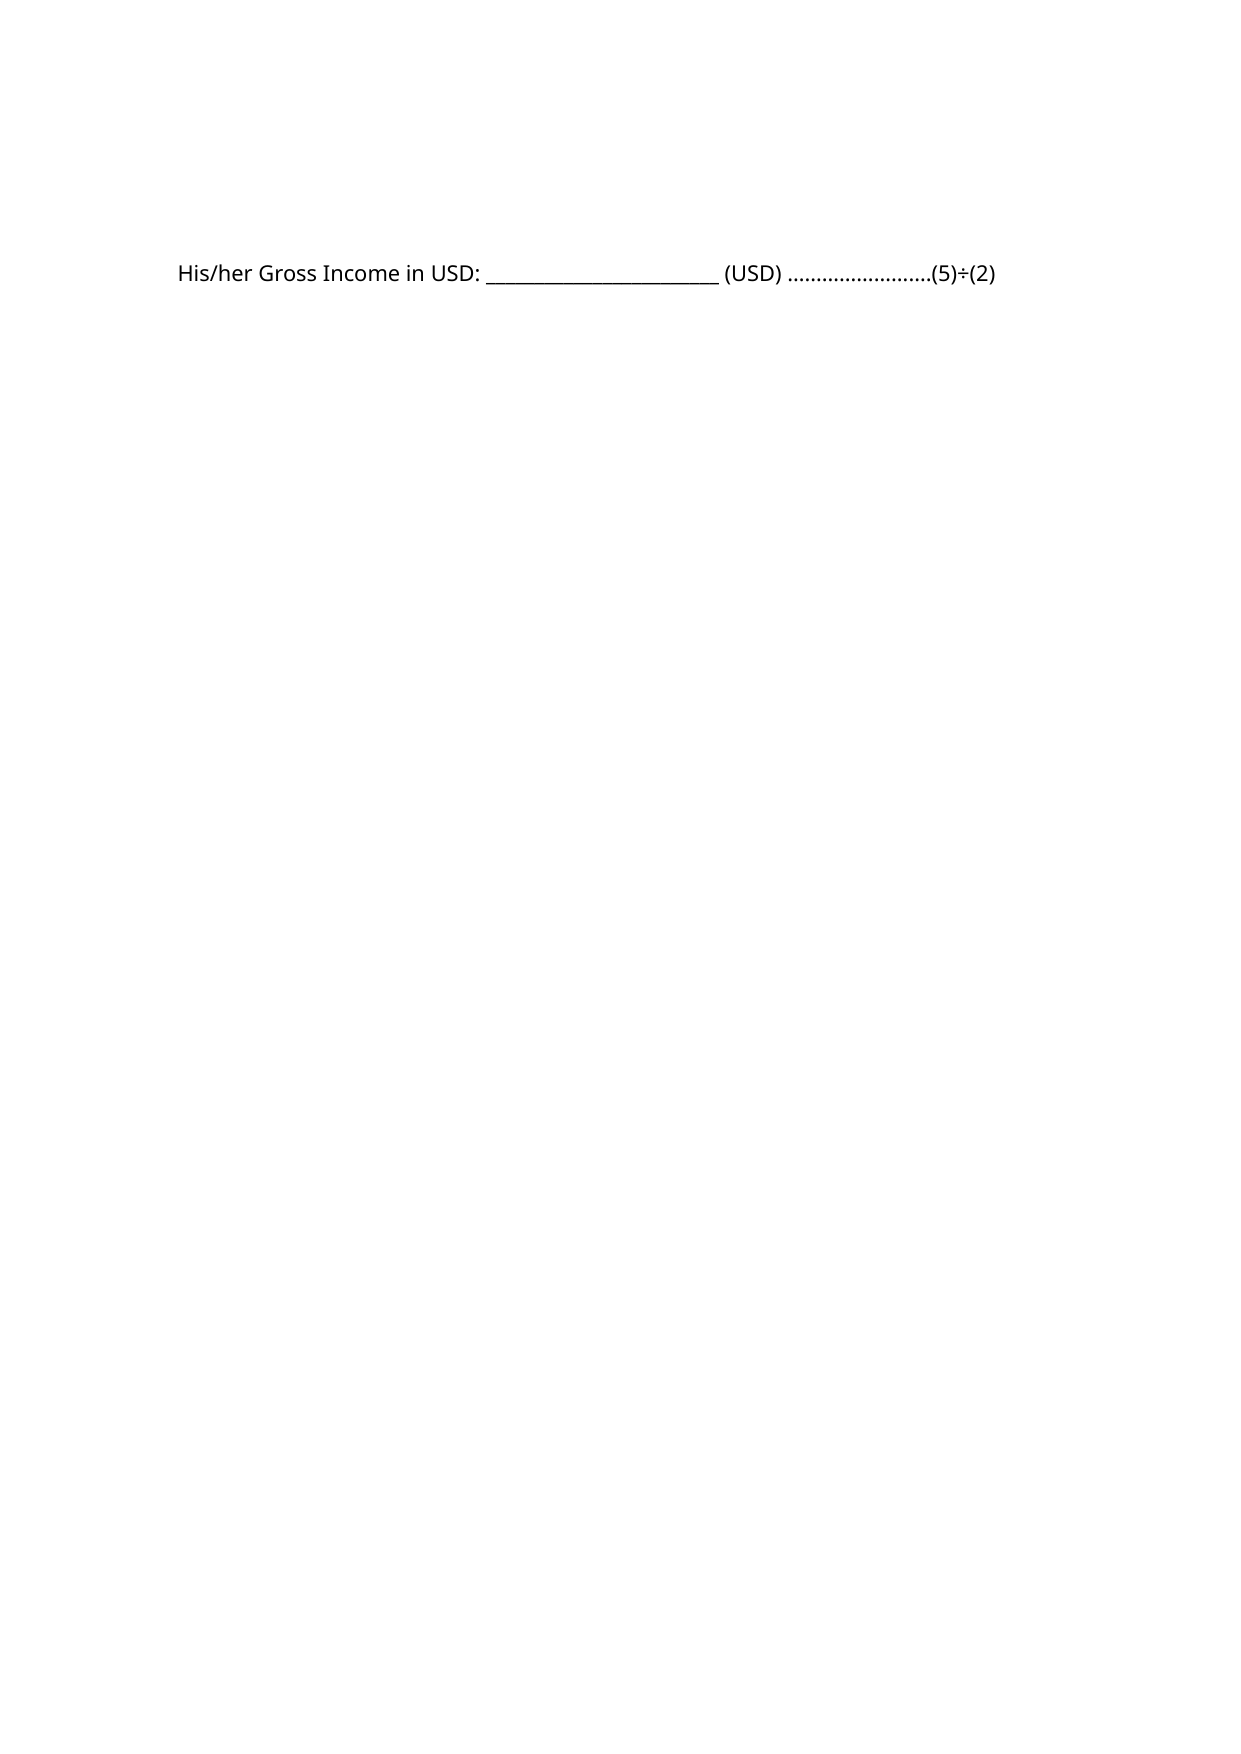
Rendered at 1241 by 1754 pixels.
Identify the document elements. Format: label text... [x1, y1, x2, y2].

text His/her Gross Income in USD: ________________________ (USD) …………………….(5)÷(2) [177, 254, 1063, 292]
